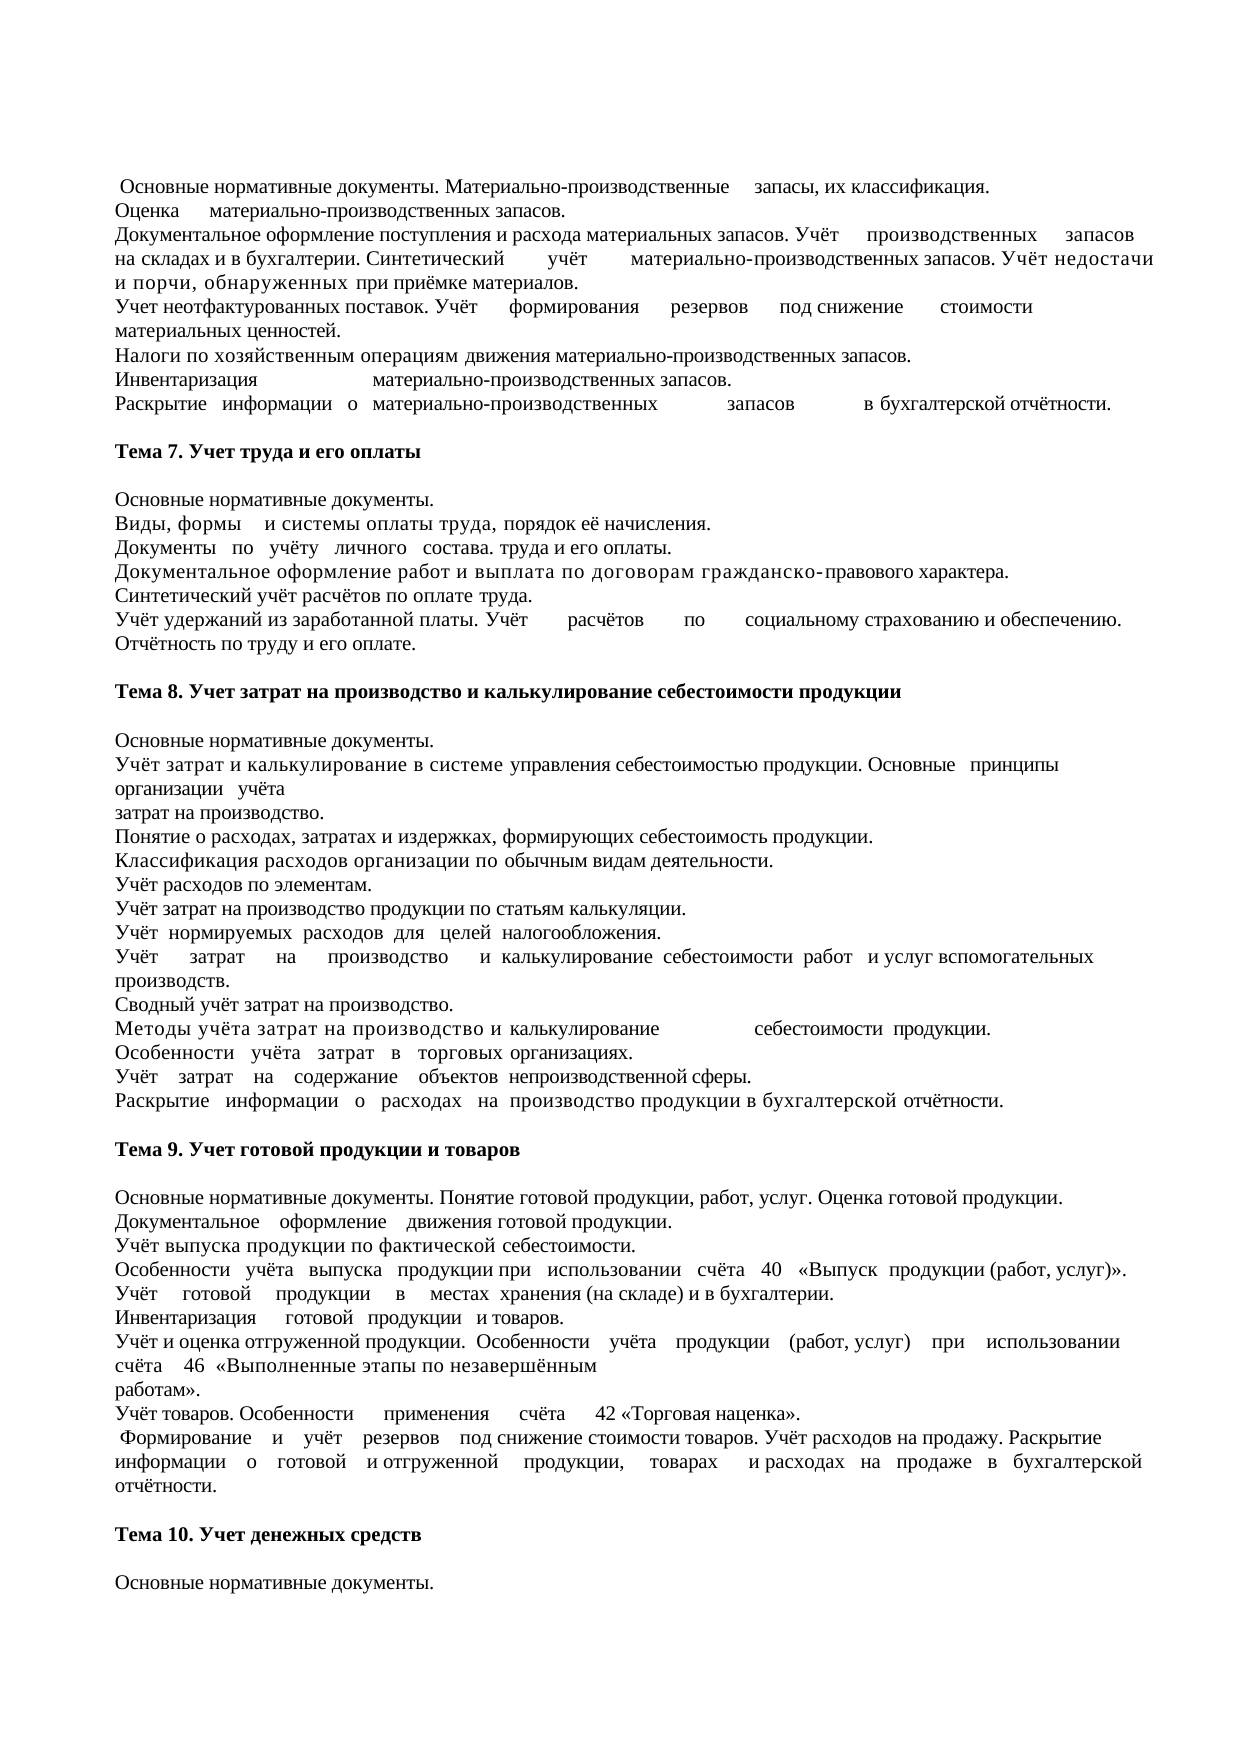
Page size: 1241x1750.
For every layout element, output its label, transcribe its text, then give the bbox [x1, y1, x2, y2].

text Тема 7. Учет труда и его оплаты [114, 439, 1167, 463]
text Особенности учёта затрат в торговых организациях. [114, 1040, 1167, 1064]
text Тема 9. Учет готовой продукции и товаров [114, 1137, 1167, 1161]
text Учёт затрат на содержание объектов непроизводственной сферы. [114, 1064, 1167, 1088]
text Инвентаризация материально-производственных запасов. Раскрытие информации о материально-производственных запасов в бухгалтерской отчётности. [114, 367, 1167, 415]
text Виды, формы и системы оплаты труда, порядок её начисления. [114, 511, 1167, 535]
text Учёт товаров. Особенности применения счёта 42 «Торговая наценка». [114, 1401, 1167, 1425]
text Учёт затрат на производство продукции по статьям калькуляции. [114, 896, 1167, 920]
text Документальное оформление поступления и расхода материальных запасов. Учёт производственных запасов на складах и в бухгалтерии. Синтетический учёт материально-производственных запасов. Учёт недостачи и порчи, обнаруженных при приёмке материалов. [114, 222, 1167, 294]
text Оценка материально-производственных запасов. [114, 198, 1167, 222]
text Основные нормативные документы. Понятие готовой продукции, работ, услуг. Оценка готовой продукции. Документальное оформление движения готовой продукции. [114, 1185, 1167, 1233]
text Учёт выпуска продукции по фактической себестоимости. [114, 1233, 1167, 1257]
text Основные нормативные документы. [114, 727, 1167, 752]
text Особенности учёта выпуска продукции при использовании счёта 40 «Выпуск продукции (работ, услуг)». [114, 1257, 1167, 1281]
text Основные нормативные документы. [114, 1570, 1167, 1594]
text Основные нормативные документы. [114, 487, 1167, 511]
text Тема 10. Учет денежных средств [114, 1522, 1167, 1546]
text Документы по учёту личного состава. труда и его оплаты. [114, 535, 1167, 559]
text Документальное оформление работ и выплата по договорам гражданско-правового характера. [114, 559, 1167, 583]
text Учёт расходов по элементам. [114, 872, 1167, 896]
text Основные нормативные документы. Материально-производственные запасы, их классификация. [114, 174, 1167, 198]
text Учёт затрат и калькулирование в системе управления себестоимостью продукции. Основные принципы организации учёта [114, 752, 1167, 800]
text Учёт удержаний из заработанной платы. Учёт расчётов по социальному страхованию и обеспечению. Отчётность по труду и его оплате. [114, 607, 1167, 655]
text Учёт готовой продукции в местах хранения (на складе) и в бухгалтерии. [114, 1281, 1167, 1305]
text Синтетический учёт расчётов по оплате труда. [114, 583, 1167, 607]
text Учёт затрат на производство и калькулирование себестоимости работ и услуг вспомогательных производств. Сводный учёт затрат на производство. Методы учёта затрат на производство и калькулирование себестоимости продукции. [114, 944, 1167, 1040]
text Классификация расходов организации по обычным видам деятельности. [114, 848, 1167, 872]
text Понятие о расходах, затратах и издержках, формирующих себестоимость продукции. [114, 824, 1167, 848]
text работам». [114, 1377, 1167, 1401]
text Налоги по хозяйственным операциям движения материально-производственных запасов. [114, 342, 1167, 367]
text Инвентаризация готовой продукции и товаров. [114, 1305, 1167, 1329]
text Раскрытие информации о расходах на производство продукции в бухгалтерской отчётности. [114, 1088, 1167, 1112]
text затрат на производство. [114, 800, 1167, 824]
text Формирование и учёт резервов под снижение стоимости товаров. Учёт расходов на продажу. Раскрытие информации о готовой и отгруженной продукции, товарах и расходах на продаже в бухгалтерской отчётности. [114, 1425, 1167, 1497]
text Учёт нормируемых расходов для целей налогообложения. [114, 920, 1167, 944]
text Тема 8. Учет затрат на производство и калькулирование себестоимости продукции [114, 679, 1167, 703]
text Учёт и оценка отгруженной продукции. Особенности учёта продукции (работ, услуг) при использовании счёта 46 «Выполненные этапы по незавершённым [114, 1329, 1167, 1377]
text Учет неотфактурованных поставок. Учёт формирования резервов под снижение стоимости материальных ценностей. [114, 294, 1167, 342]
